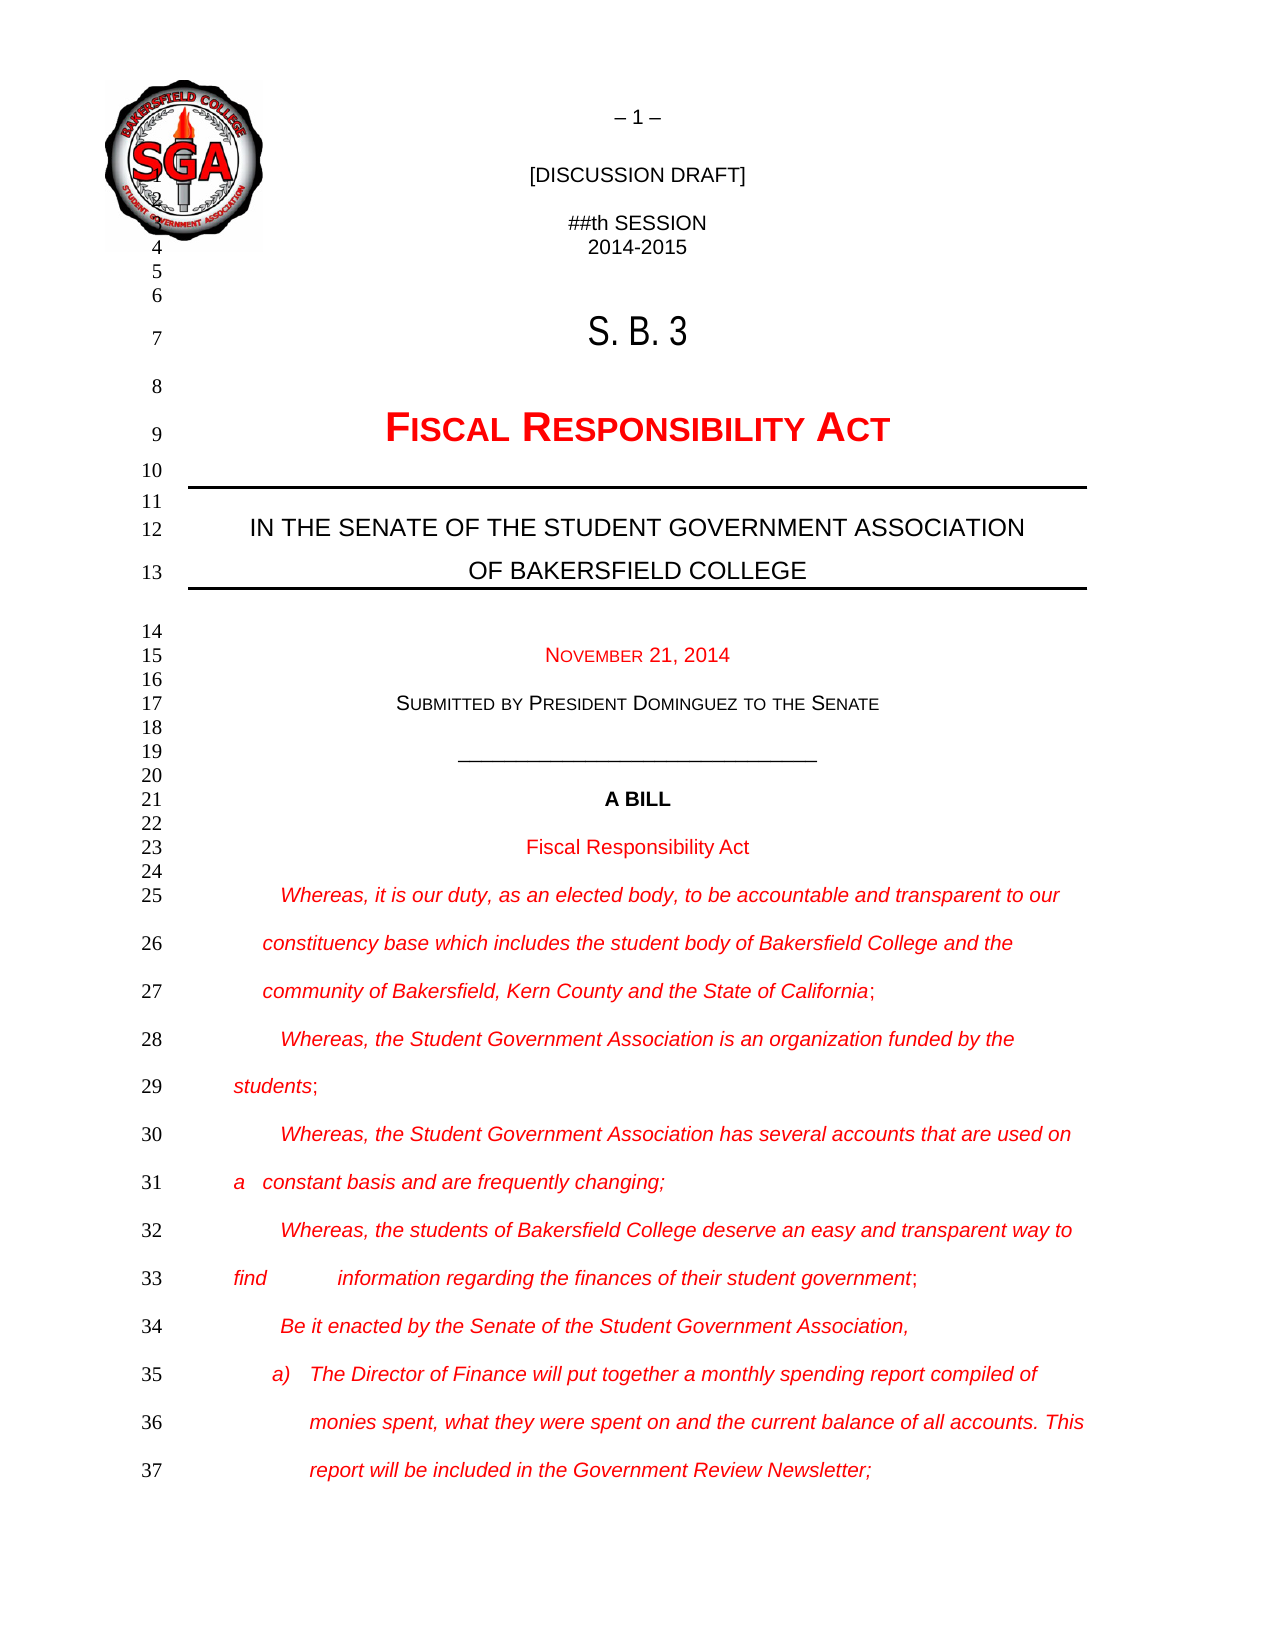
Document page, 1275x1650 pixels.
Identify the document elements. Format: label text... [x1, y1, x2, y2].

subtitle Fiscal Responsibility Act [187, 403, 1087, 451]
subtitle Fiscal Responsibility Act [187, 835, 1087, 859]
text November 21, 2014 [187, 643, 1087, 667]
text of BAKERSFIELD COLLEGE [187, 556, 1087, 590]
text ##th SESSION [187, 211, 1087, 235]
text _______________________________ [187, 739, 1087, 763]
text Submitted by President Dominguez to the Senate [187, 691, 1087, 715]
text S. B. 3 [187, 307, 1087, 355]
picture [105, 80, 263, 252]
text Whereas, the Student Government Association has several accounts that are used on a constant basis and are frequently changing; [233, 1122, 1087, 1194]
text In the Senate of the Student Government Association [187, 513, 1087, 542]
text 2014-2015 [187, 235, 1087, 259]
subtitle A Bill [187, 787, 1087, 811]
text Whereas, the Student Government Association is an organization funded by the students; [233, 1026, 1087, 1098]
text Whereas, the students of Bakersfield College deserve an easy and transparent way to find information regarding the finances of their student government; [233, 1218, 1087, 1290]
text Be it enacted by the Senate of the Student Government Association, [233, 1314, 1087, 1338]
text [DISCUSSION DRAFT] [187, 163, 1087, 187]
list The Director of Finance will put together a monthly spending report compiled of monies spent, what they were spent on and the current balance of all accounts. This report will be included in the Government Review Newsletter; [272, 1362, 1087, 1482]
text Whereas, it is our duty, as an elected body, to be accountable and transparent to our constituency base which includes the student body of Bakersfield College and the community of Bakersfield, Kern County and the State of California; [233, 883, 1087, 1002]
